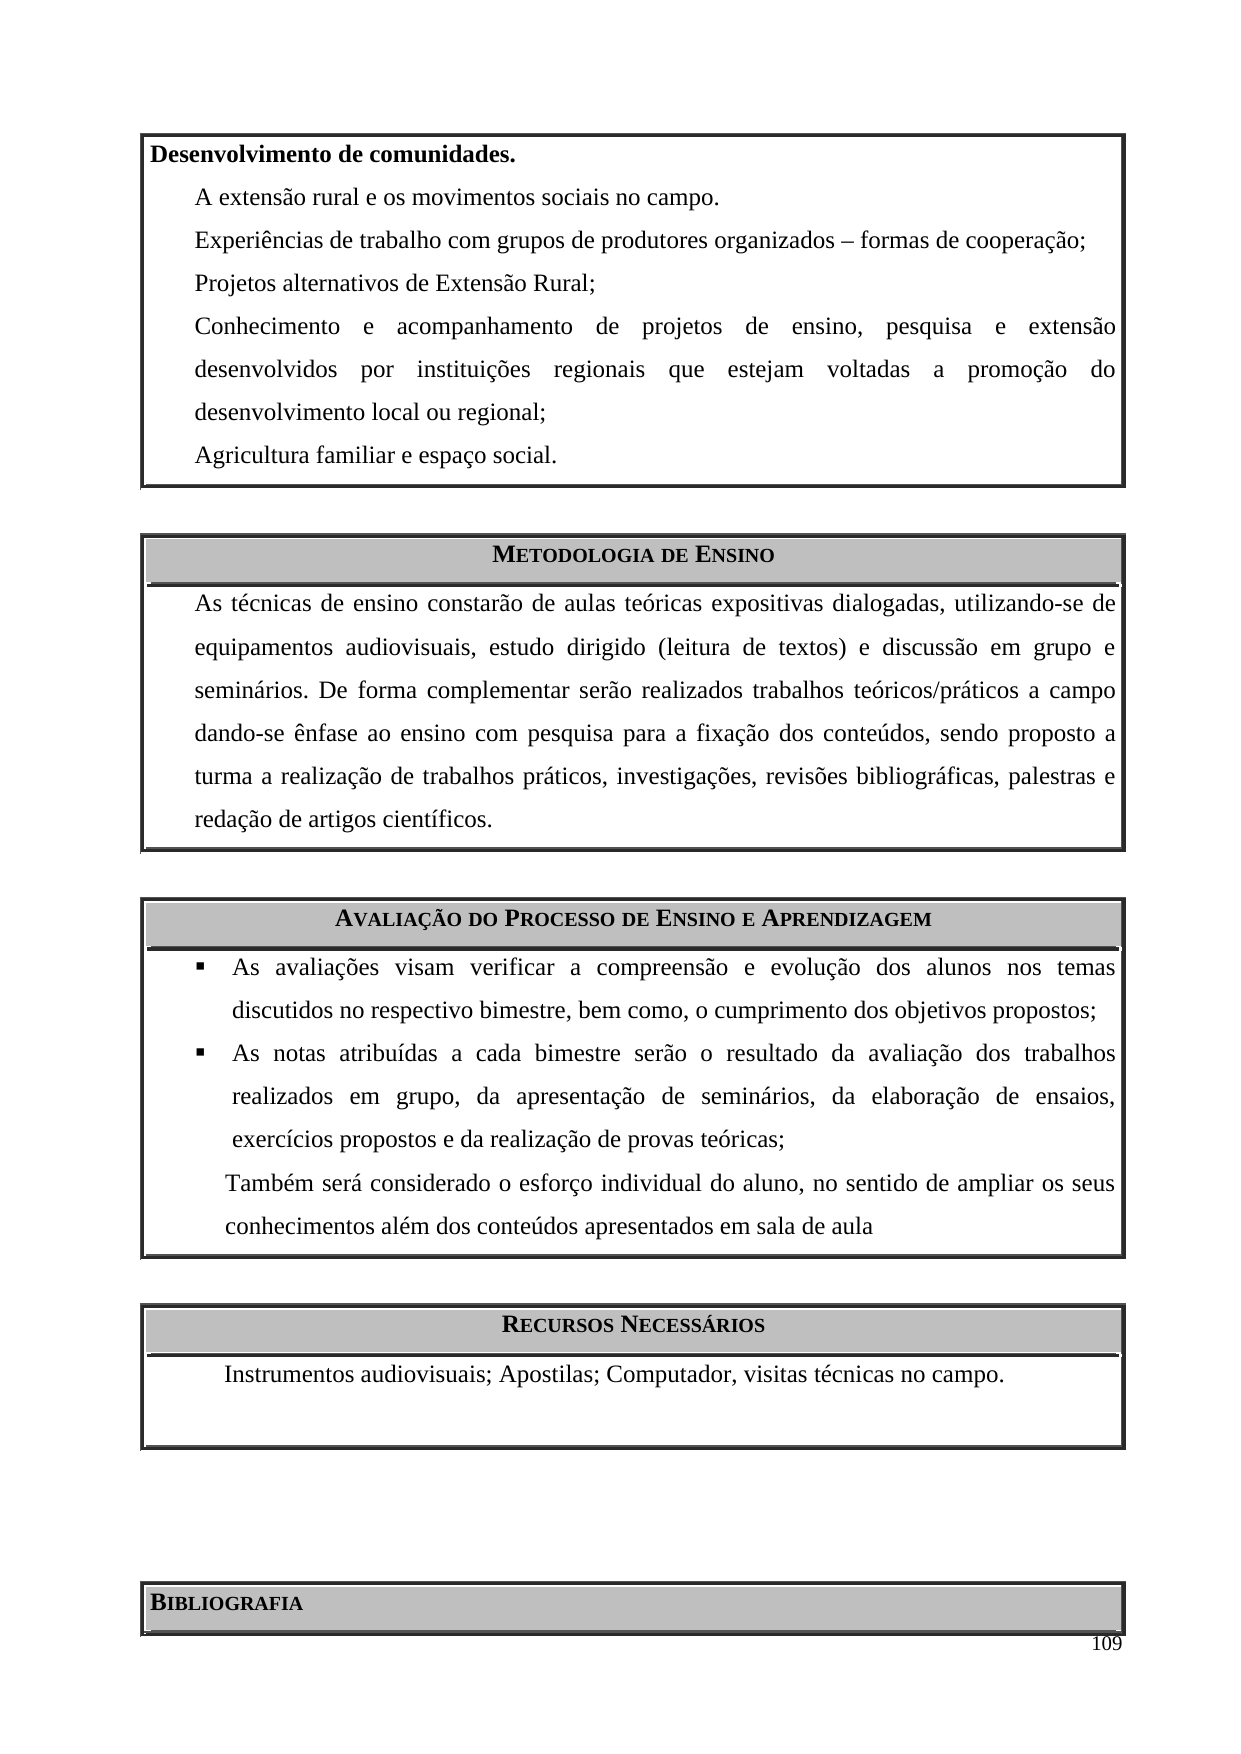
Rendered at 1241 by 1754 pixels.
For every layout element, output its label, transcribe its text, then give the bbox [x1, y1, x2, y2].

table_cell Instrumentos audiovisuais; Apostilas; Computador, visitas técnicas no campo. [144, 1353, 1122, 1445]
table_header Metodologia de Ensino [146, 539, 1121, 582]
table_header Bibliografia [146, 1587, 1121, 1630]
table_header Recursos Necessários [146, 1310, 1121, 1352]
table_header Desenvolvimento de comunidades. A extensão rural e os movimentos sociais no campo. Experiências de trabalho com grupos de produtores organizados – formas de cooperação; Projetos alternativos de Extensão Rural; Conhecimento e acompanhamento de projetos de ensino, pesquisa e extensão desenvolvidos por instituições regionais que estejam voltadas a promoção do desenvolvimento local ou regional; Agricultura familiar e espaço social. [146, 139, 1121, 484]
table_header Avaliação do Processo de Ensino e Aprendizagem [146, 903, 1121, 946]
table_cell As técnicas de ensino constarão de aulas teóricas expositivas dialogadas, utilizando-se de equipamentos audiovisuais, estudo dirigido (leitura de textos) e discussão em grupo e seminários. De forma complementar serão realizados trabalhos teóricos/práticos a campo dando-se ênfase ao ensino com pesquisa para a fixação dos conteúdos, sendo proposto a turma a realização de trabalhos práticos, investigações, revisões bibliográficas, palestras e redação de artigos científicos. [144, 582, 1122, 847]
table_cell As avaliações visam verificar a compreensão e evolução dos alunos nos temas discutidos no respectivo bimestre, bem como, o cumprimento dos objetivos propostos; As notas atribuídas a cada bimestre serão o resultado da avaliação dos trabalhos realizados em grupo, da apresentação de seminários, da elaboração de ensaios, exercícios propostos e da realização de provas teóricas; Também será considerado o esforço individual do aluno, no sentido de ampliar os seus conhecimentos além dos conteúdos apresentados em sala de aula [144, 946, 1122, 1254]
